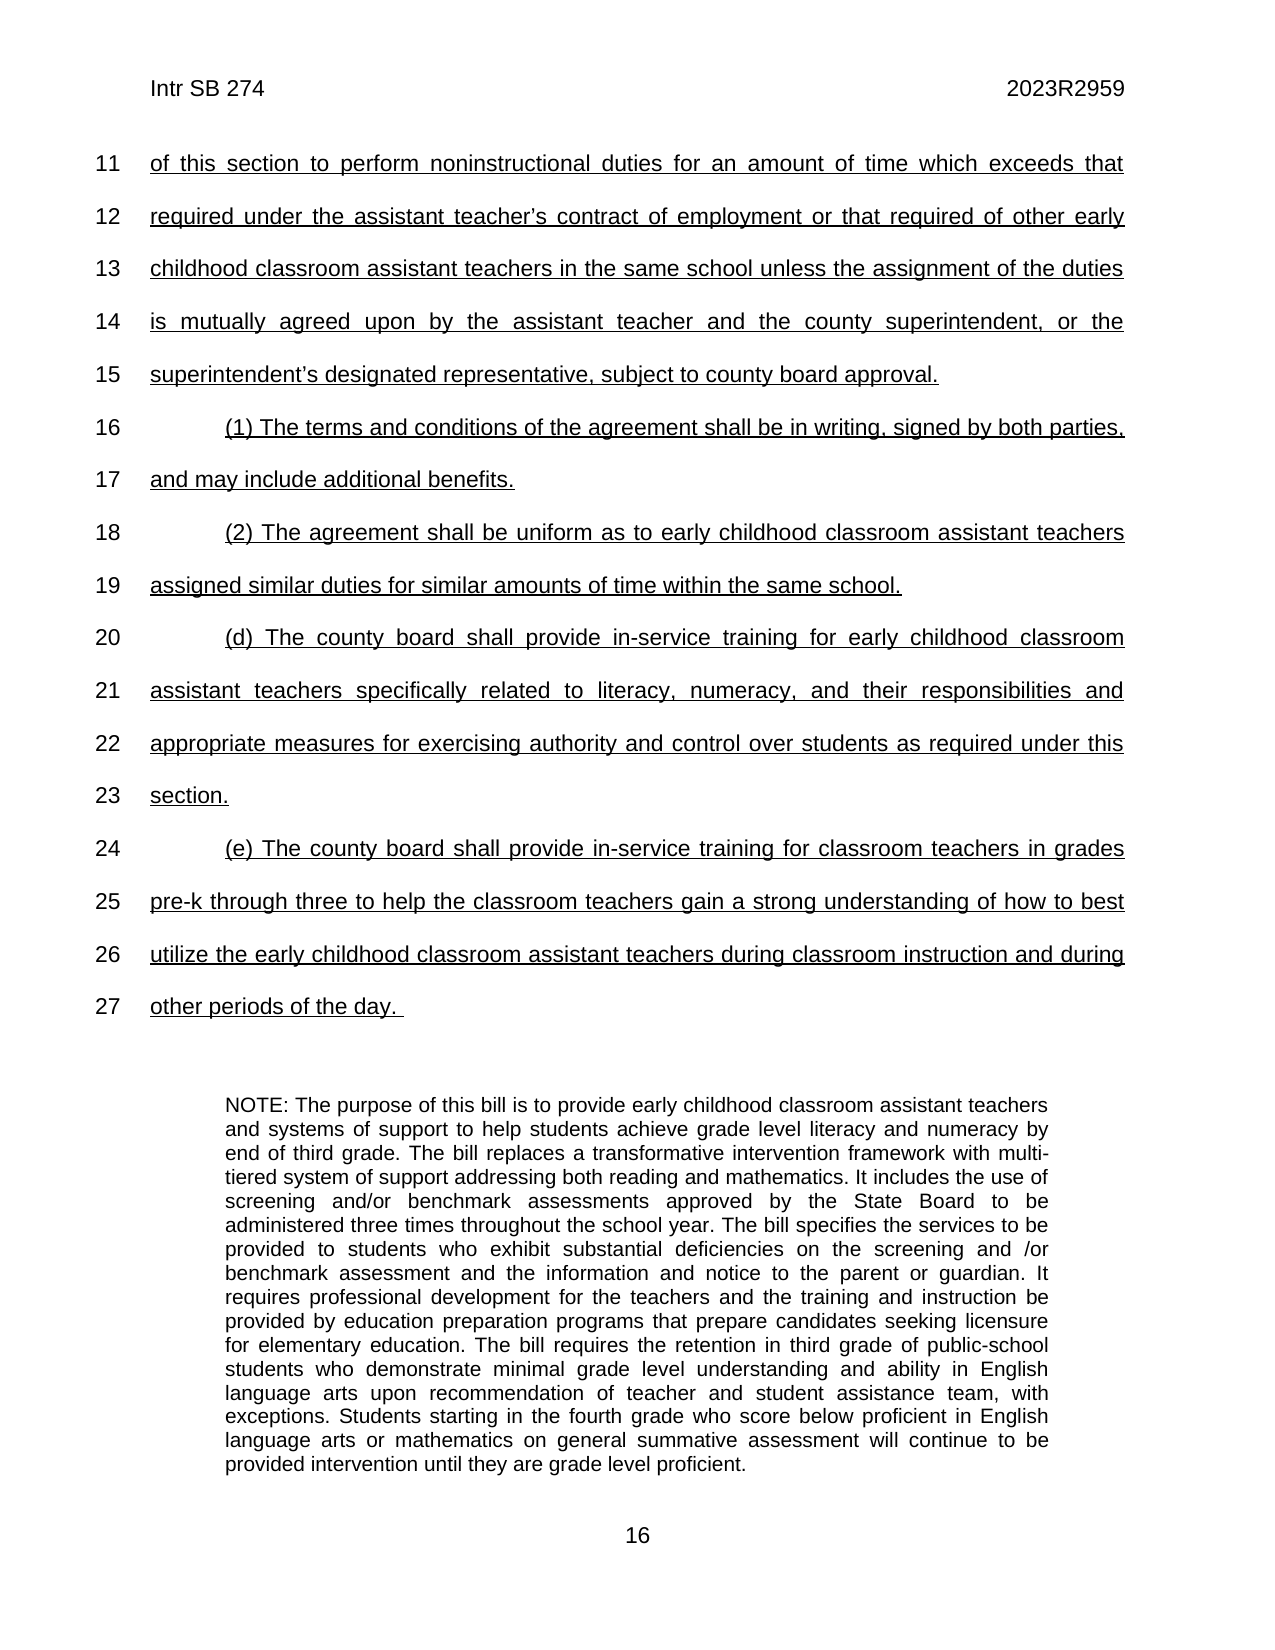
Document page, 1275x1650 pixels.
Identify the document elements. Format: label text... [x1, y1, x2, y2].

text (e) The county board shall provide in-service training for classroom teachers in grades pre-k through three to help the classroom teachers gain a strong understanding of how to best utilize the early childhood classroom assistant teachers during classroom instruction and during other periods of the day. [150, 835, 1125, 911]
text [150, 150, 1125, 225]
text (e) The county board shall provide in-service training for classroom teachers in grades pre-k through three to help the classroom teachers gain a strong understanding of how to best utilize the early childhood classroom assistant teachers during classroom instruction and during other periods of the day. [150, 965, 1125, 1020]
text (e) The county board shall provide in-service training for classroom teachers in grades pre-k through three to help the classroom teachers gain a strong understanding of how to best utilize the early childhood classroom assistant teachers during classroom instruction and during other periods of the day. [150, 912, 1125, 963]
text (d) The county board shall provide in-service training for early childhood classroom assistant teachers specifically related to literacy, numeracy, and their responsibilities and appropriate measures for exercising authority and control over students as required under this section. [150, 624, 1125, 809]
text (1) The terms and conditions of the agreement shall be in writing, signed by both parties, and may include additional benefits. [150, 413, 1125, 493]
text NOTE: The purpose of this bill is to provide early childhood classroom assistant teachers and systems of support to help students achieve grade level literacy and numeracy by end of third grade. The bill replaces a transformative intervention framework with multi-tiered system of support addressing both reading and mathematics. It includes the use of screening and/or benchmark assessments approved by the State Board to be administered three times throughout the school year. The bill specifies the services to be provided to students who exhibit substantial deficiencies on the screening and /or benchmark assessment and the information and notice to the parent or guardian. It requires professional development for the teachers and the training and instruction be provided by education preparation programs that prepare candidates seeking licensure for elementary education. The bill requires the retention in third grade of public-school students who demonstrate minimal grade level understanding and ability in English language arts upon recommendation of teacher and student assistance team, with exceptions. Students starting in the fourth grade who score below proficient in English language arts or mathematics on general summative assessment will continue to be provided intervention until they are grade level proficient. [225, 1093, 1050, 1476]
text (2) The agreement shall be uniform as to early childhood classroom assistant teachers assigned similar duties for similar amounts of time within the same school. [150, 519, 1125, 598]
